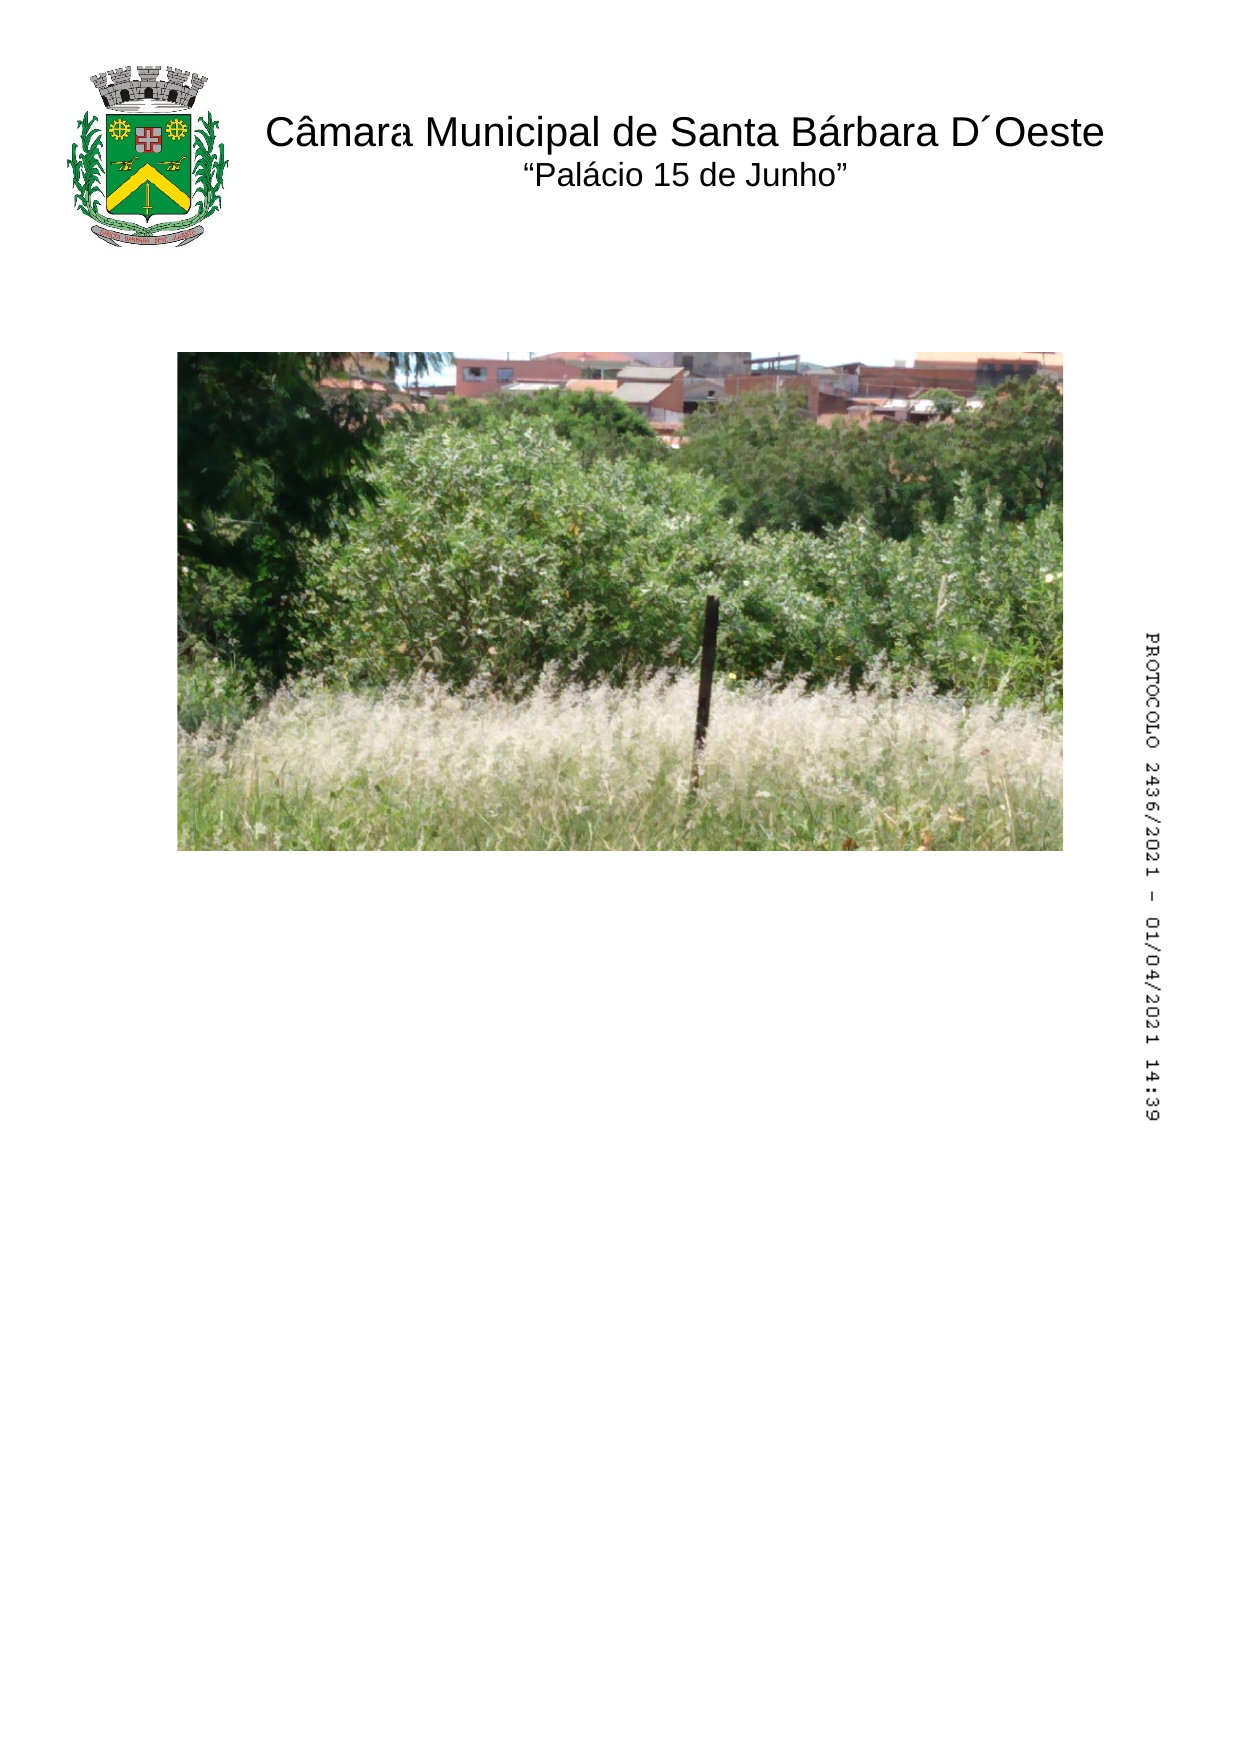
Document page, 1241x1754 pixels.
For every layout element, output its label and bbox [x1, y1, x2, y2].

picture [1120, 629, 1183, 1125]
picture [66, 66, 235, 254]
picture [177, 352, 1064, 851]
